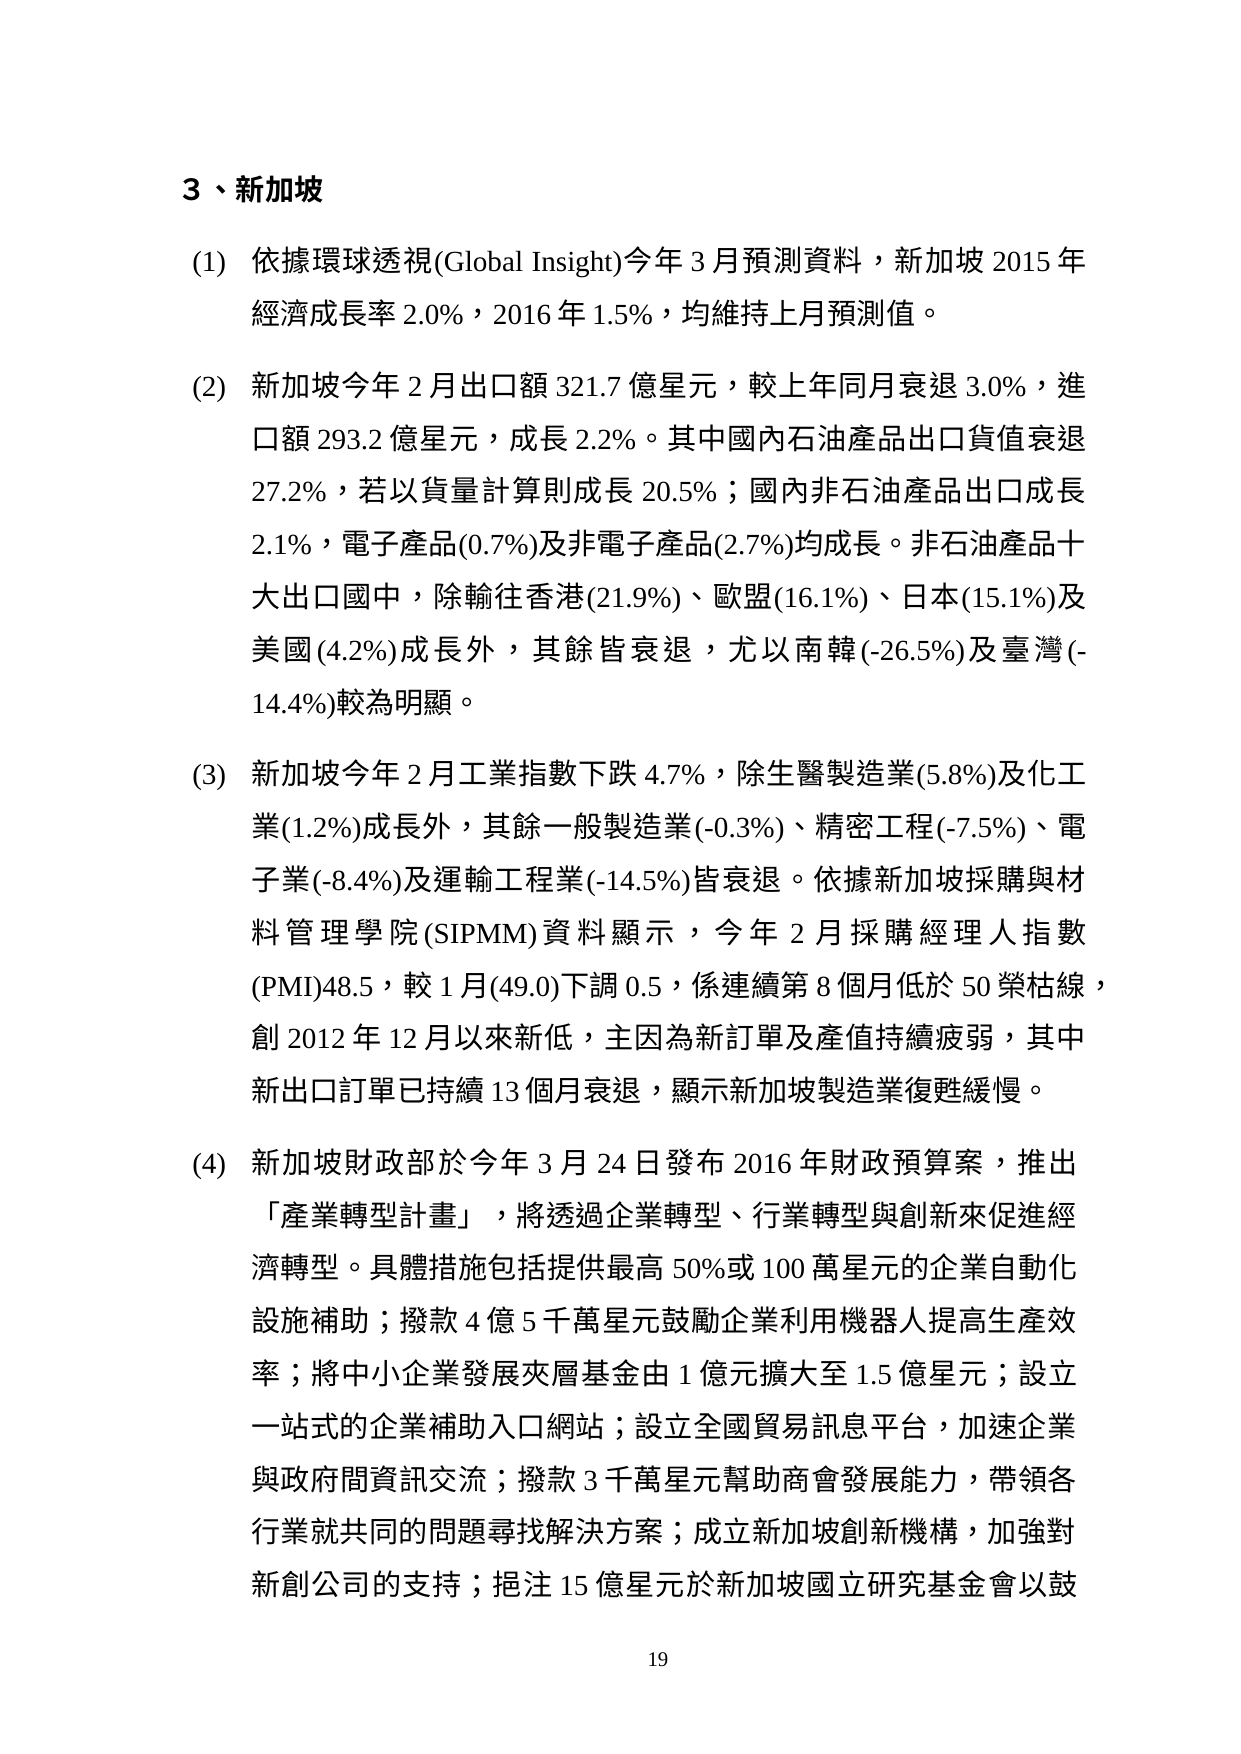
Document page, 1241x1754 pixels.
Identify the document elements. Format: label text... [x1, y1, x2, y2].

list 新加坡今年2月出口額321.7億星元，較上年同月衰退3.0%，進口額293.2億星元，成長2.2%。其中國內石油產品出口貨值衰退27.2%，若以貨量計算則成長20.5%；國內非石油產品出口成長2.1%，電子產品(0.7%)及非電子產品(2.7%)均成長。非石油產品十大出口國中，除輸往香港(21.9%)、歐盟(16.1%)、日本(15.1%)及美國(4.2%)成長外，其餘皆衰退，尤以南韓(-26.5%)及臺灣(-14.4%)較為明顯。 [192, 362, 1087, 722]
list 新加坡今年2月工業指數下跌4.7%，除生醫製造業(5.8%)及化工業(1.2%)成長外，其餘一般製造業(-0.3%)、精密工程(-7.5%)、電子業(-8.4%)及運輸工程業(-14.5%)皆衰退。依據新加坡採購與材料管理學院(SIPMM)資料顯示，今年2月採購經理人指數(PMI)48.5，較1月(49.0)下調0.5，係連續第8個月低於50榮枯線，創2012年12月以來新低，主因為新訂單及產值持續疲弱，其中新出口訂單已持續13個月衰退，顯示新加坡製造業復甦緩慢。 [192, 751, 1087, 1110]
list 依據環球透視(Global Insight)今年3月預測資料，新加坡2015年經濟成長率2.0%，2016年1.5%，均維持上月預測值。 [192, 238, 1087, 333]
list ３、新加坡 [177, 166, 1078, 209]
